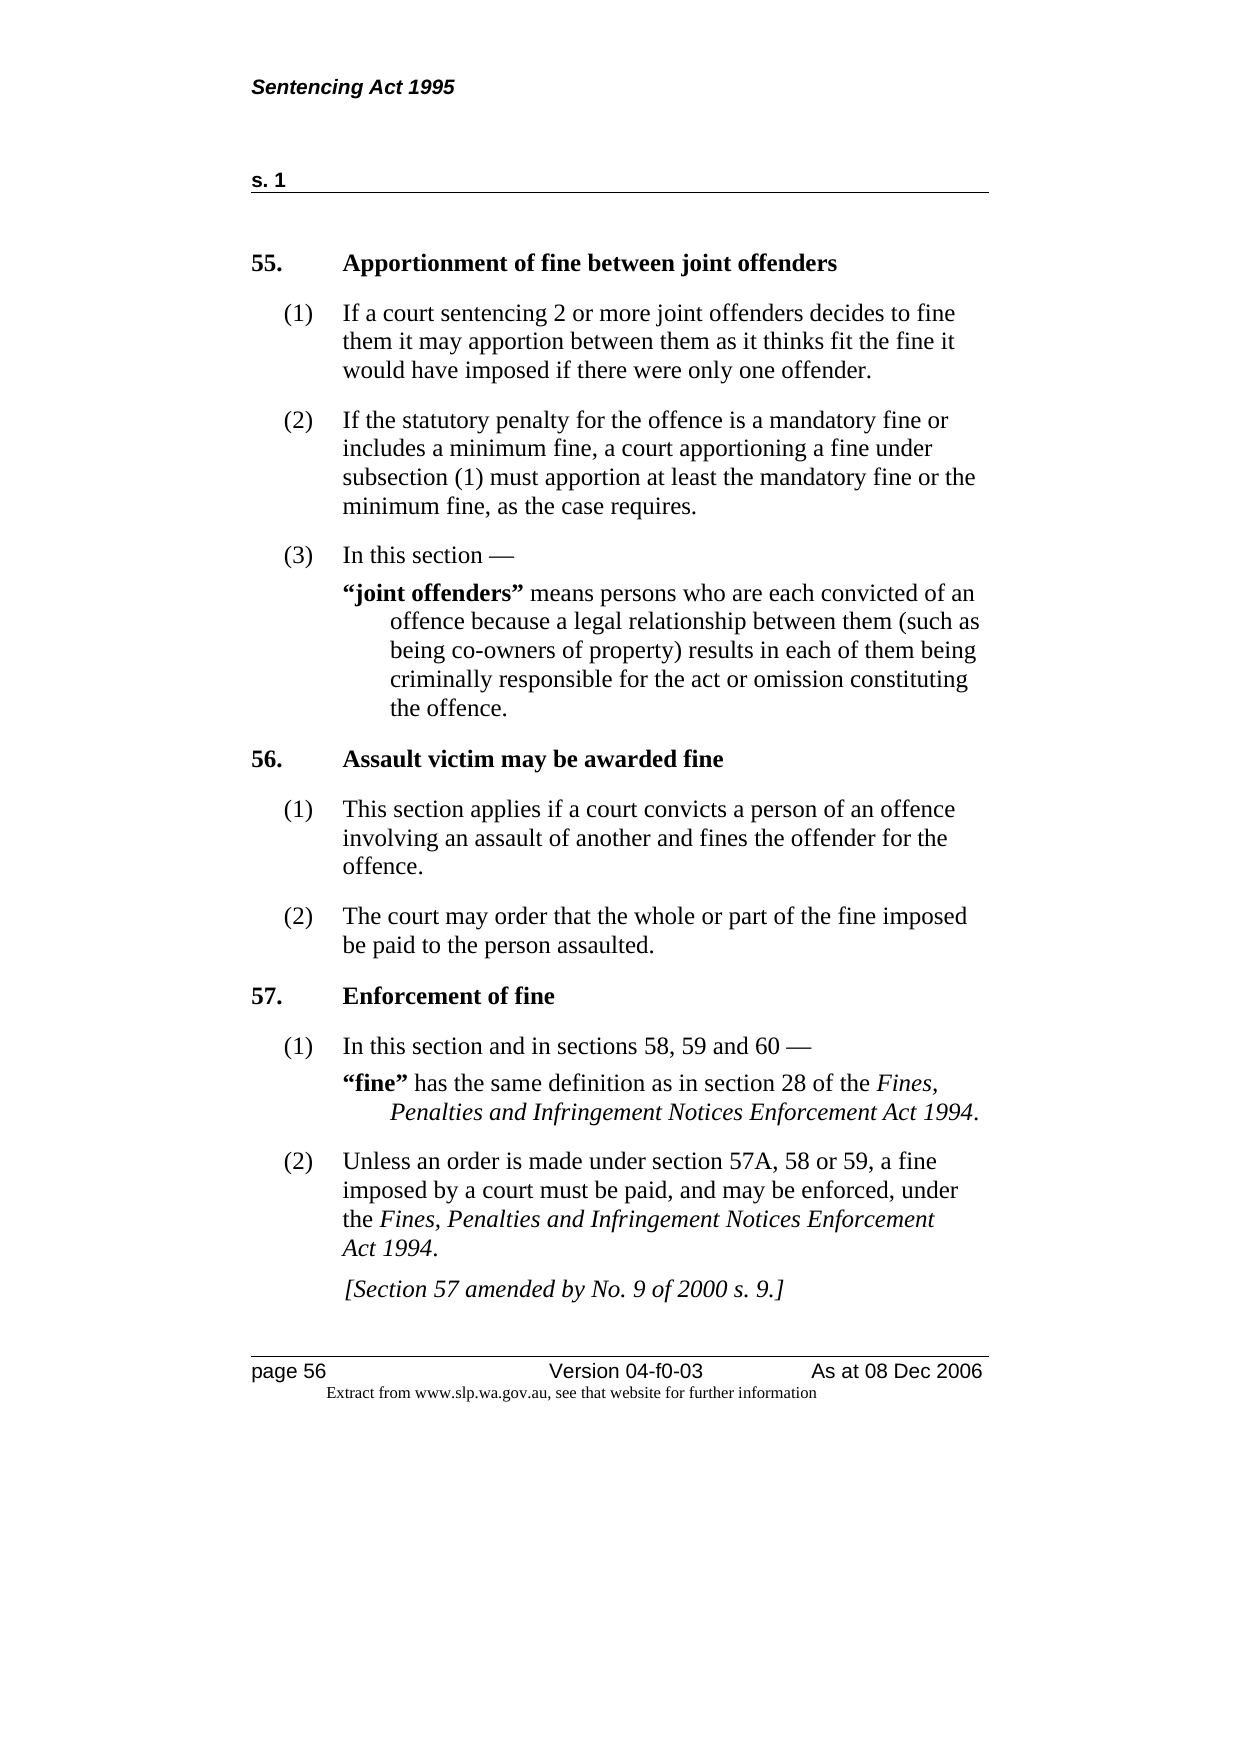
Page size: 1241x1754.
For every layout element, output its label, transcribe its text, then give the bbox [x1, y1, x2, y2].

subtitle 57. Enforcement of fine [251, 981, 989, 1010]
subtitle 56. Assault victim may be awarded fine [251, 744, 989, 773]
text “fine” has the same definition as in section 28 of the Fines, Penalties and Infringement Notices Enforcement Act 1994. [251, 1068, 989, 1126]
text “joint offenders” means persons who are each convicted of an offence because a legal relationship between them (such as being co-owners of property) results in each of them being criminally responsible for the act or omission constituting the offence. [251, 578, 989, 721]
text (2) If the statutory penalty for the offence is a mandatory fine or includes a minimum fine, a court apportioning a fine under subsection (1) must apportion at least the mandatory fine or the minimum fine, as the case requires. [251, 405, 989, 520]
subtitle 55. Apportionment of fine between joint offenders [251, 248, 989, 277]
text [Section 57 amended by No. 9 of 2000 s. 9.] [251, 1274, 989, 1303]
text (1) This section applies if a court convicts a person of an offence involving an assault of another and fines the offender for the offence. [251, 794, 989, 880]
text (1) If a court sentencing 2 or more joint offenders decides to fine them it may apportion between them as it thinks fit the fine it would have imposed if there were only one offender. [251, 298, 989, 384]
text (2) Unless an order is made under section 57A, 58 or 59, a fine imposed by a court must be paid, and may be enforced, under the Fines, Penalties and Infringement Notices Enforcement Act 1994. [251, 1146, 989, 1261]
text (2) The court may order that the whole or part of the fine imposed be paid to the person assaulted. [251, 901, 989, 958]
text (1) In this section and in sections 58, 59 and 60 — [251, 1031, 989, 1060]
text (3) In this section — [251, 541, 989, 569]
